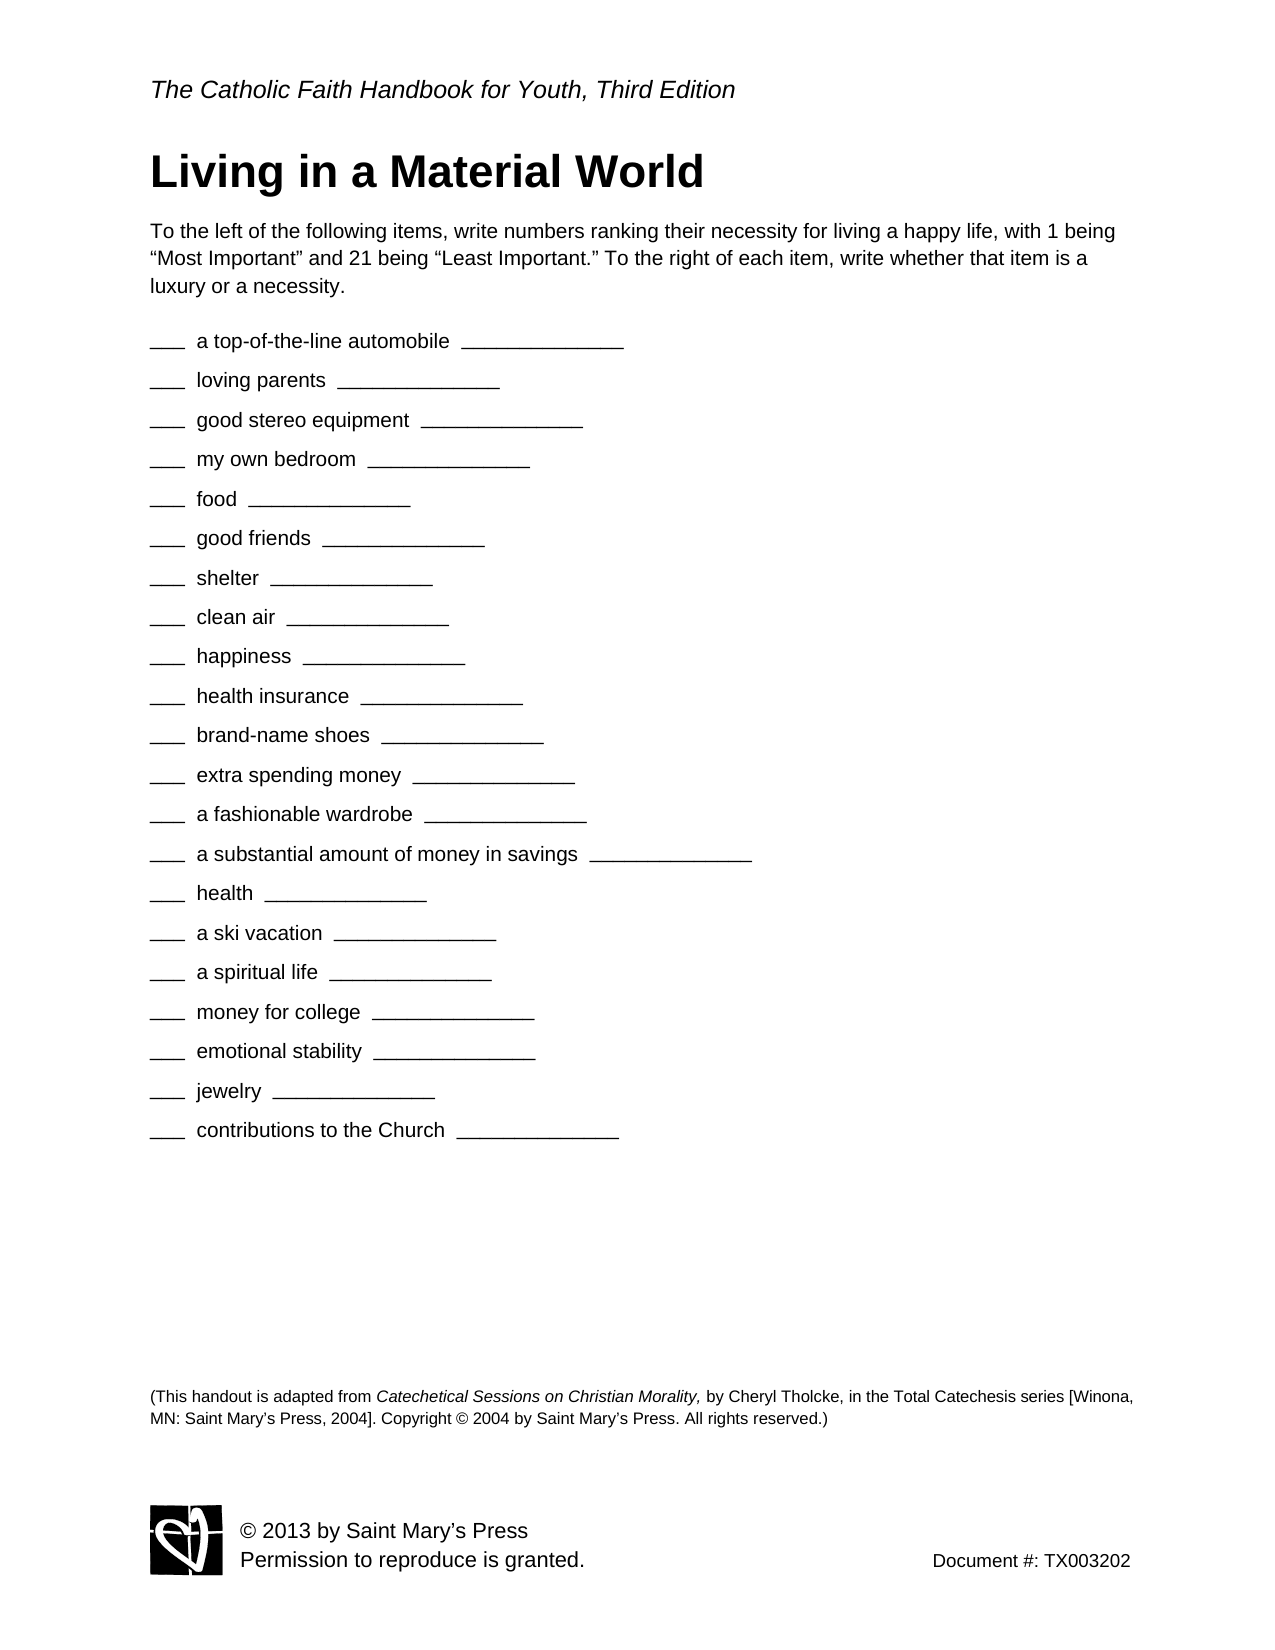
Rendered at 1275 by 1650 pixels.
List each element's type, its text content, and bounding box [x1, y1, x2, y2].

text ___ health insurance ______________ [150, 681, 1134, 708]
text To the left of the following items, write numbers ranking their necessity for living a happy life, with 1 being “Most Important” and 21 being “Least Important.” To the right of each item, write whether that item is a luxury or a necessity. [150, 218, 1134, 297]
text ___ clean air ______________ [150, 602, 1134, 629]
text ___ good stereo equipment ______________ [150, 405, 1134, 431]
text ___ brand-name shoes ______________ [150, 721, 1134, 747]
text ___ food ______________ [150, 484, 1134, 510]
text ___ money for college ______________ [150, 997, 1134, 1023]
text ___ a ski vacation ______________ [150, 918, 1134, 944]
text ___ a fashionable wardrobe ______________ [150, 800, 1134, 826]
text ___ health ______________ [150, 879, 1134, 905]
text ___ happiness ______________ [150, 642, 1134, 668]
text ___ loving parents ______________ [150, 366, 1134, 392]
text ___ shelter ______________ [150, 563, 1134, 589]
text ___ a top-of-the-line automobile ______________ [150, 326, 1134, 352]
text Living in a Material World [150, 145, 1134, 198]
text ___ emotional stability ______________ [150, 1037, 1134, 1063]
text ___ jewelry ______________ [150, 1076, 1134, 1102]
text ___ a spiritual life ______________ [150, 958, 1134, 984]
text ___ a substantial amount of money in savings ______________ [150, 839, 1134, 866]
text ___ my own bedroom ______________ [150, 444, 1134, 471]
text ___ good friends ______________ [150, 523, 1134, 550]
text (This handout is adapted from Catechetical Sessions on Christian Morality, by Cheryl Tholcke, in the Total Catechesis series [Winona, MN: Saint Mary’s Press, 2004]. Copyright © 2004 by Saint Mary’s Press. All rights reserved.) [150, 1387, 1134, 1428]
text ___ extra spending money ______________ [150, 760, 1134, 787]
text ___ contributions to the Church ______________ [150, 1116, 1134, 1142]
